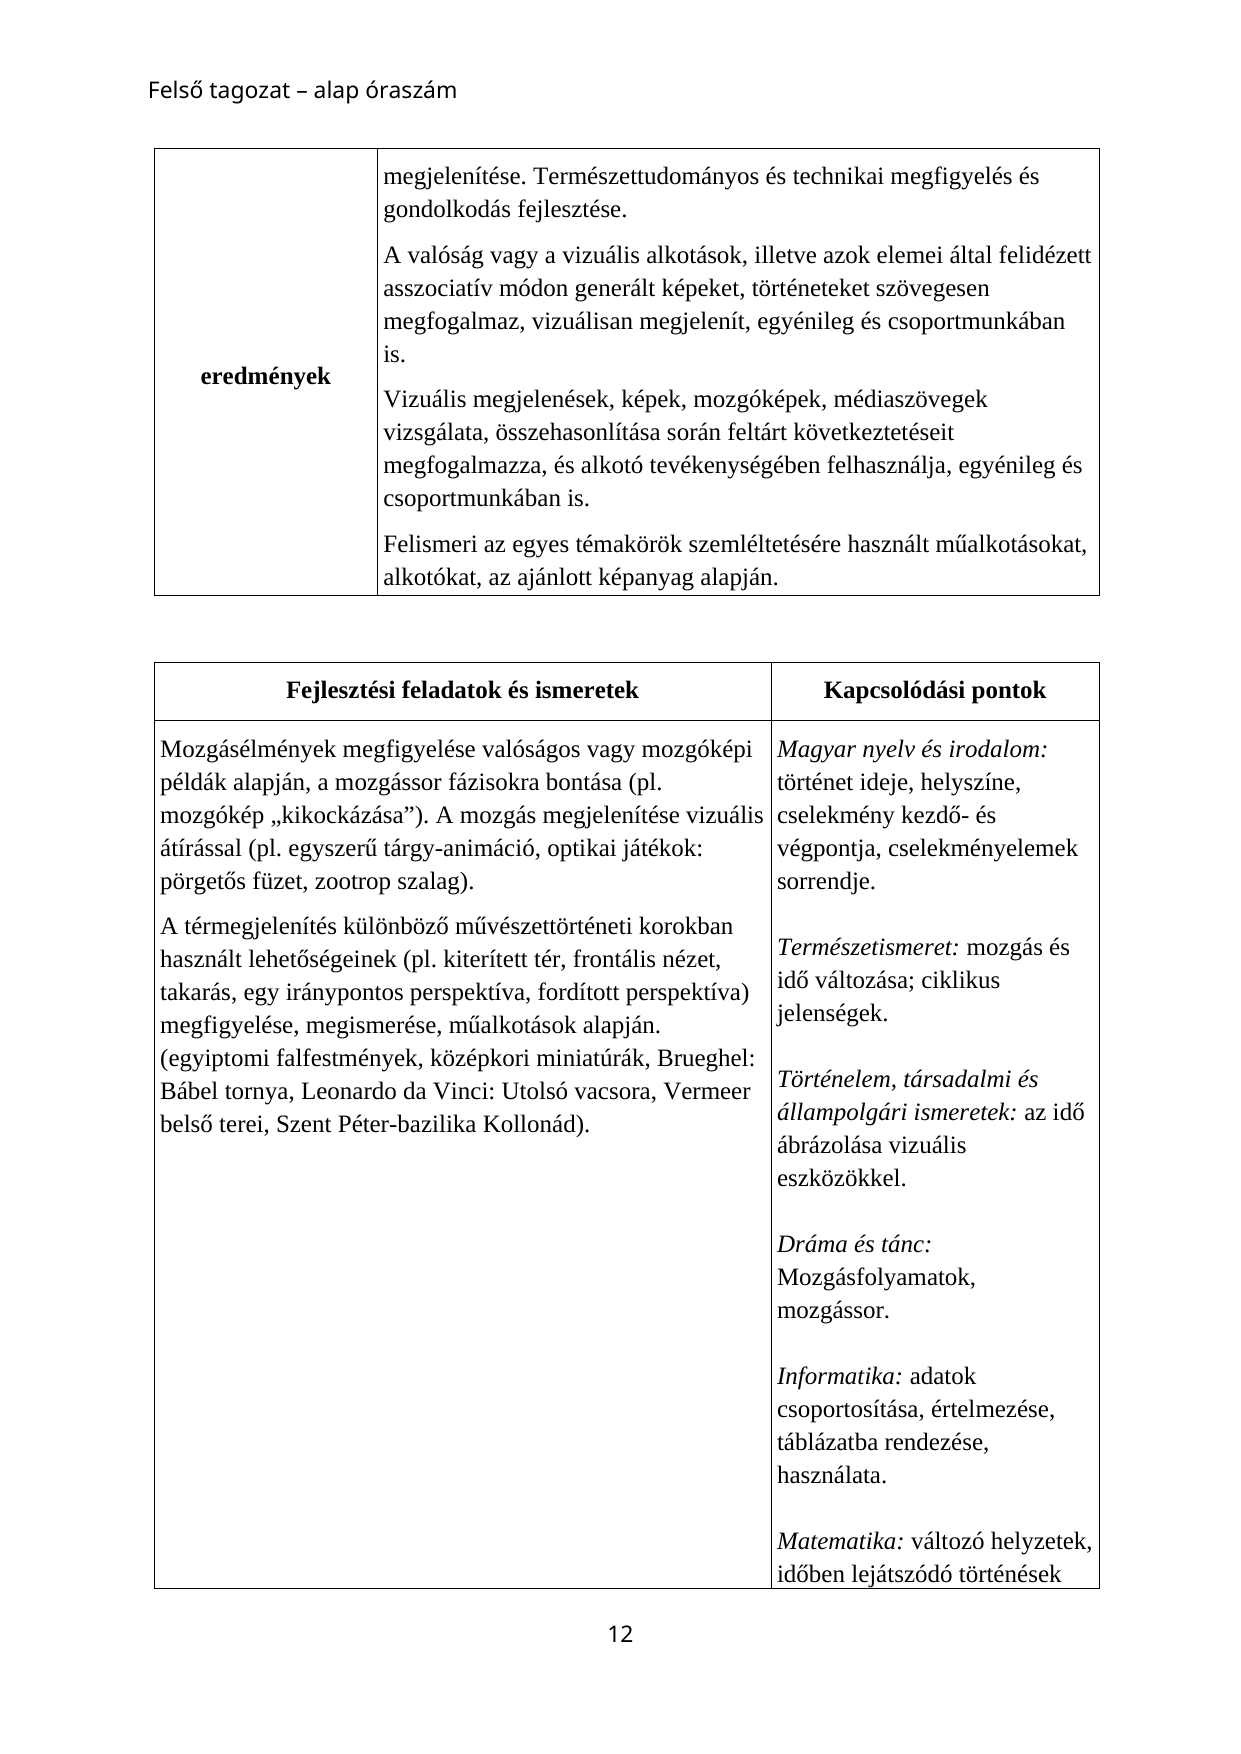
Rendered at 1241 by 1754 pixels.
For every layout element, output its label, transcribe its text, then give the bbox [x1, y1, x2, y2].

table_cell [378, 149, 1099, 594]
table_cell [772, 721, 1099, 1588]
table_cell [155, 721, 771, 1588]
table_header Fejlesztési feladatok és ismeretek [155, 663, 771, 720]
table_header Kapcsolódási pontok [772, 663, 1099, 720]
table_cell Tanulási eredmények [155, 149, 377, 594]
